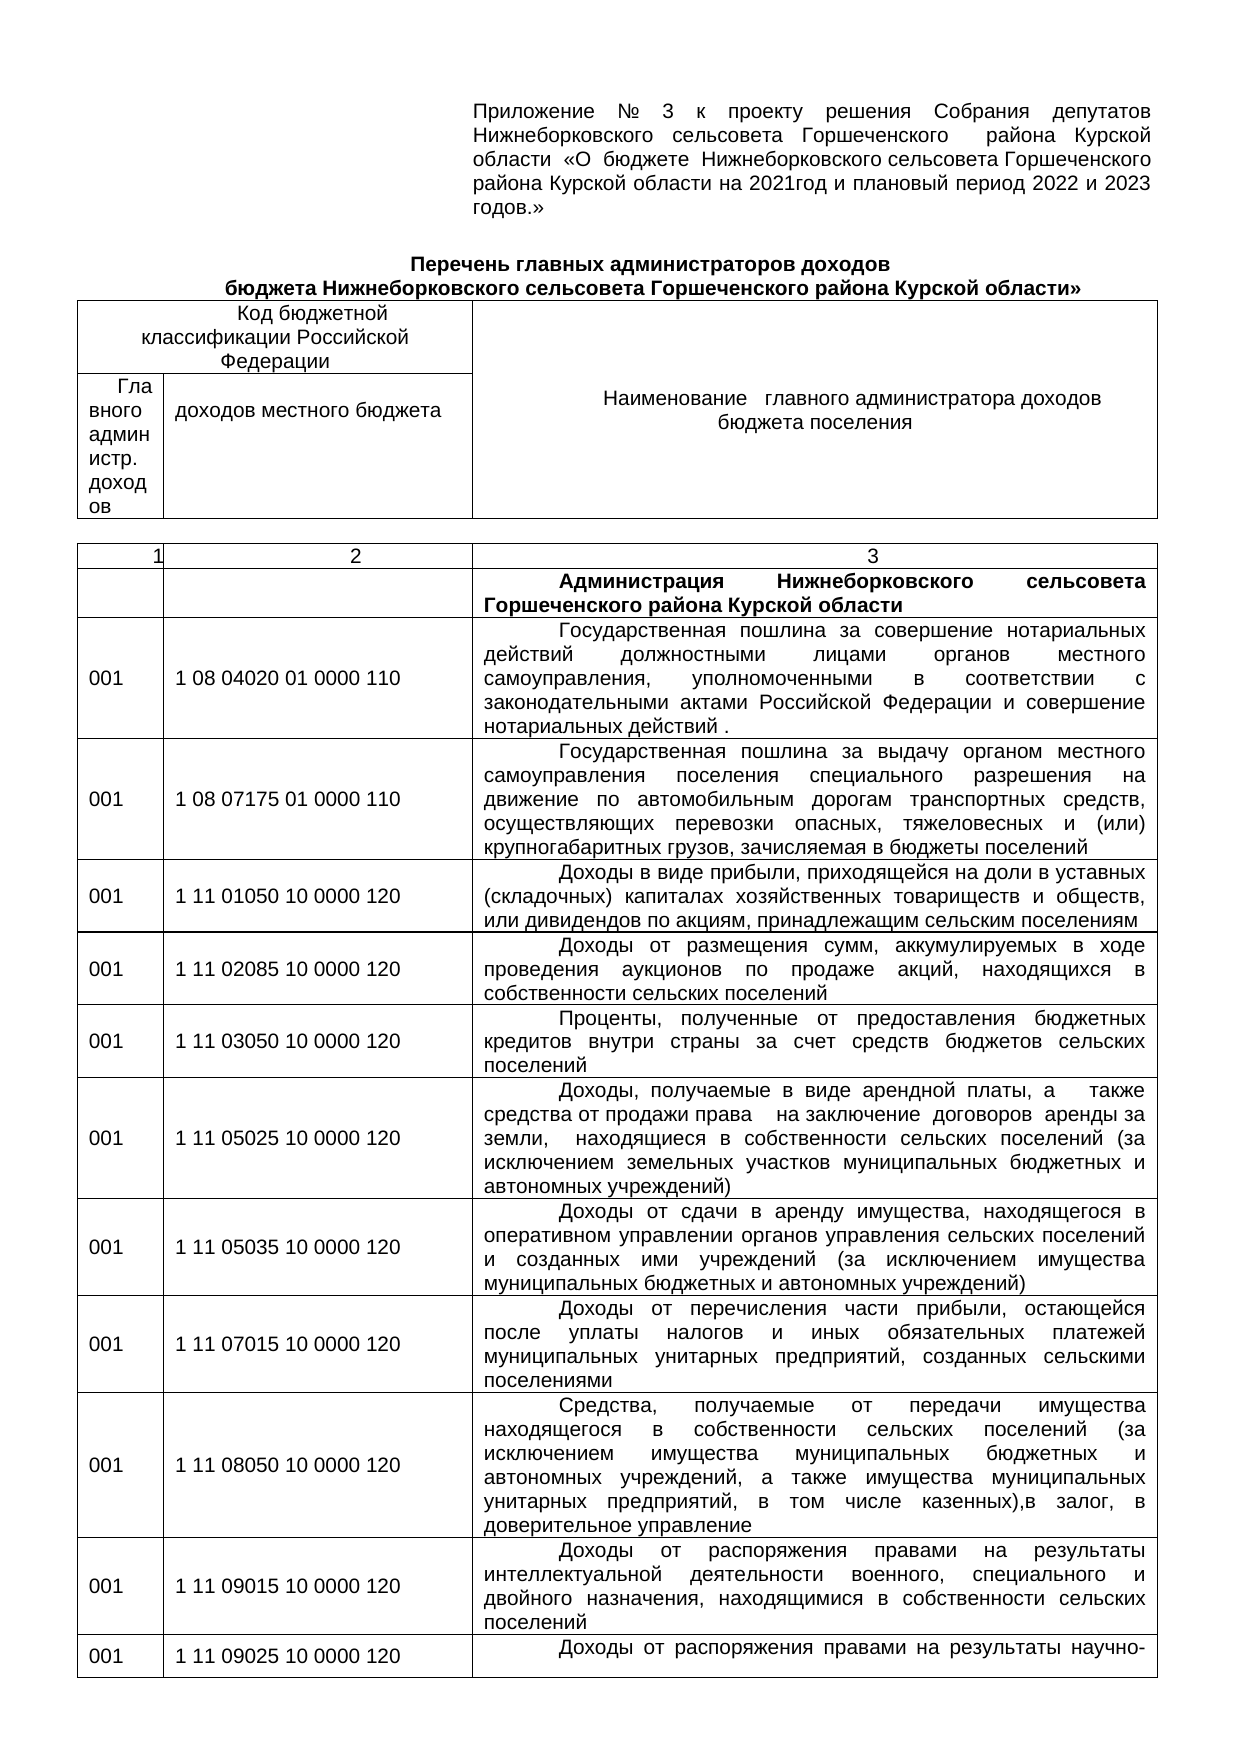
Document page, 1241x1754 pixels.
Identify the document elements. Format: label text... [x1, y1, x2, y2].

table_cell [78, 569, 163, 617]
table_cell 001 [78, 1296, 163, 1392]
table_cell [164, 1635, 472, 1677]
table_cell 001 [78, 1005, 163, 1077]
table_cell [164, 569, 472, 617]
table_cell 1 11 05035 10 0000 120 [164, 1199, 472, 1295]
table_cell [473, 1635, 1157, 1677]
table_cell Проценты, полученные от предоставления бюджетных кредитов внутри страны за счет средств бюджетов сельских поселений [473, 1005, 1157, 1077]
table_cell 1 08 04020 01 0000 110 [164, 618, 472, 738]
table_cell 1 11 05025 10 0000 120 [164, 1078, 472, 1198]
table_cell 001 [78, 739, 163, 858]
table_cell доходов местного бюджета [164, 374, 472, 518]
table_cell 001 [78, 1393, 163, 1537]
table_cell Администрация Нижнеборковского сельсовета Горшеченского района Курской области [473, 569, 1157, 617]
table_cell 001 [78, 1199, 163, 1295]
table_header Код бюджетной классификации Российской Федерации [78, 301, 472, 373]
table_cell 1 11 02085 10 0000 120 [164, 933, 472, 1004]
table_cell Главного администр. доходов [78, 374, 163, 518]
table_header 1 [78, 544, 163, 568]
table_cell Доходы в виде прибыли, приходящейся на доли в уставных (складочных) капиталах хозяйственных товариществ и обществ, или дивидендов по акциям, принадлежащим сельским поселениям [473, 860, 1157, 931]
table_cell Доходы от распоряжения правами на результаты интеллектуальной деятельности военного, специального и двойного назначения, находящимися в собственности сельских поселений [473, 1538, 1157, 1633]
table_header 3 [473, 544, 1157, 568]
table_cell 001 [78, 1538, 163, 1633]
table_cell 1 11 01050 10 0000 120 [164, 860, 472, 931]
text бюджета Нижнеборковского сельсовета Горшеченского района Курской области» [89, 276, 1137, 300]
table_cell Доходы от перечисления части прибыли, остающейся после уплаты налогов и иных обязательных платежей муниципальных унитарных предприятий, созданных сельскими поселениями [473, 1296, 1157, 1392]
table_cell Государственная пошлина за совершение нотариальных действий должностными лицами органов местного самоуправления, уполномоченными в соответствии с законодательными актами Российской Федерации и совершение нотариальных действий . [473, 618, 1157, 738]
table_cell 1 08 07175 01 0000 110 [164, 739, 472, 858]
table_cell Доходы, получаемые в виде арендной платы, а также средства от продажи права на заключение договоров аренды за земли, находящиеся в собственности сельских поселений (за исключением земельных участков муниципальных бюджетных и автономных учреждений) [473, 1078, 1157, 1198]
table_cell 1 11 09015 10 0000 120 [164, 1538, 472, 1633]
table_cell 001 [78, 860, 163, 931]
table_cell 1 11 08050 10 0000 120 [164, 1393, 472, 1537]
table_cell 001 [78, 618, 163, 738]
table_cell 1 11 03050 10 0000 120 [164, 1005, 472, 1077]
text Приложение № 3 к проекту решения Собрания депутатов Нижнеборковского сельсовета Горшеченского района Курской области «О бюджете Нижнеборковского сельсовета Горшеченского района Курской области на 2021год и плановый период 2022 и 2023 годов.» [473, 99, 1152, 219]
table_header Наименование главного администратора доходов бюджета поселения [473, 301, 1157, 518]
text Перечень главных администраторов доходов [89, 252, 1137, 276]
table_cell Средства, получаемые от передачи имущества находящегося в собственности сельских поселений (за исключением имущества муниципальных бюджетных и автономных учреждений, а также имущества муниципальных унитарных предприятий, в том числе казенных),в залог, в доверительное управление [473, 1393, 1157, 1537]
table_cell Государственная пошлина за выдачу органом местного самоуправления поселения специального разрешения на движение по автомобильным дорогам транспортных средств, осуществляющих перевозки опасных, тяжеловесных и (или) крупногабаритных грузов, зачисляемая в бюджеты поселений [473, 739, 1157, 858]
table_header 2 [164, 544, 472, 568]
table_cell 001 [78, 1635, 163, 1677]
table_cell 1 11 07015 10 0000 120 [164, 1296, 472, 1392]
table_cell 001 [78, 933, 163, 1004]
table_cell 001 [78, 1078, 163, 1198]
table_cell Доходы от размещения сумм, аккумулируемых в ходе проведения аукционов по продаже акций, находящихся в собственности сельских поселений [473, 933, 1157, 1004]
table_cell Доходы от сдачи в аренду имущества, находящегося в оперативном управлении органов управления сельских поселений и созданных ими учреждений (за исключением имущества муниципальных бюджетных и автономных учреждений) [473, 1199, 1157, 1295]
